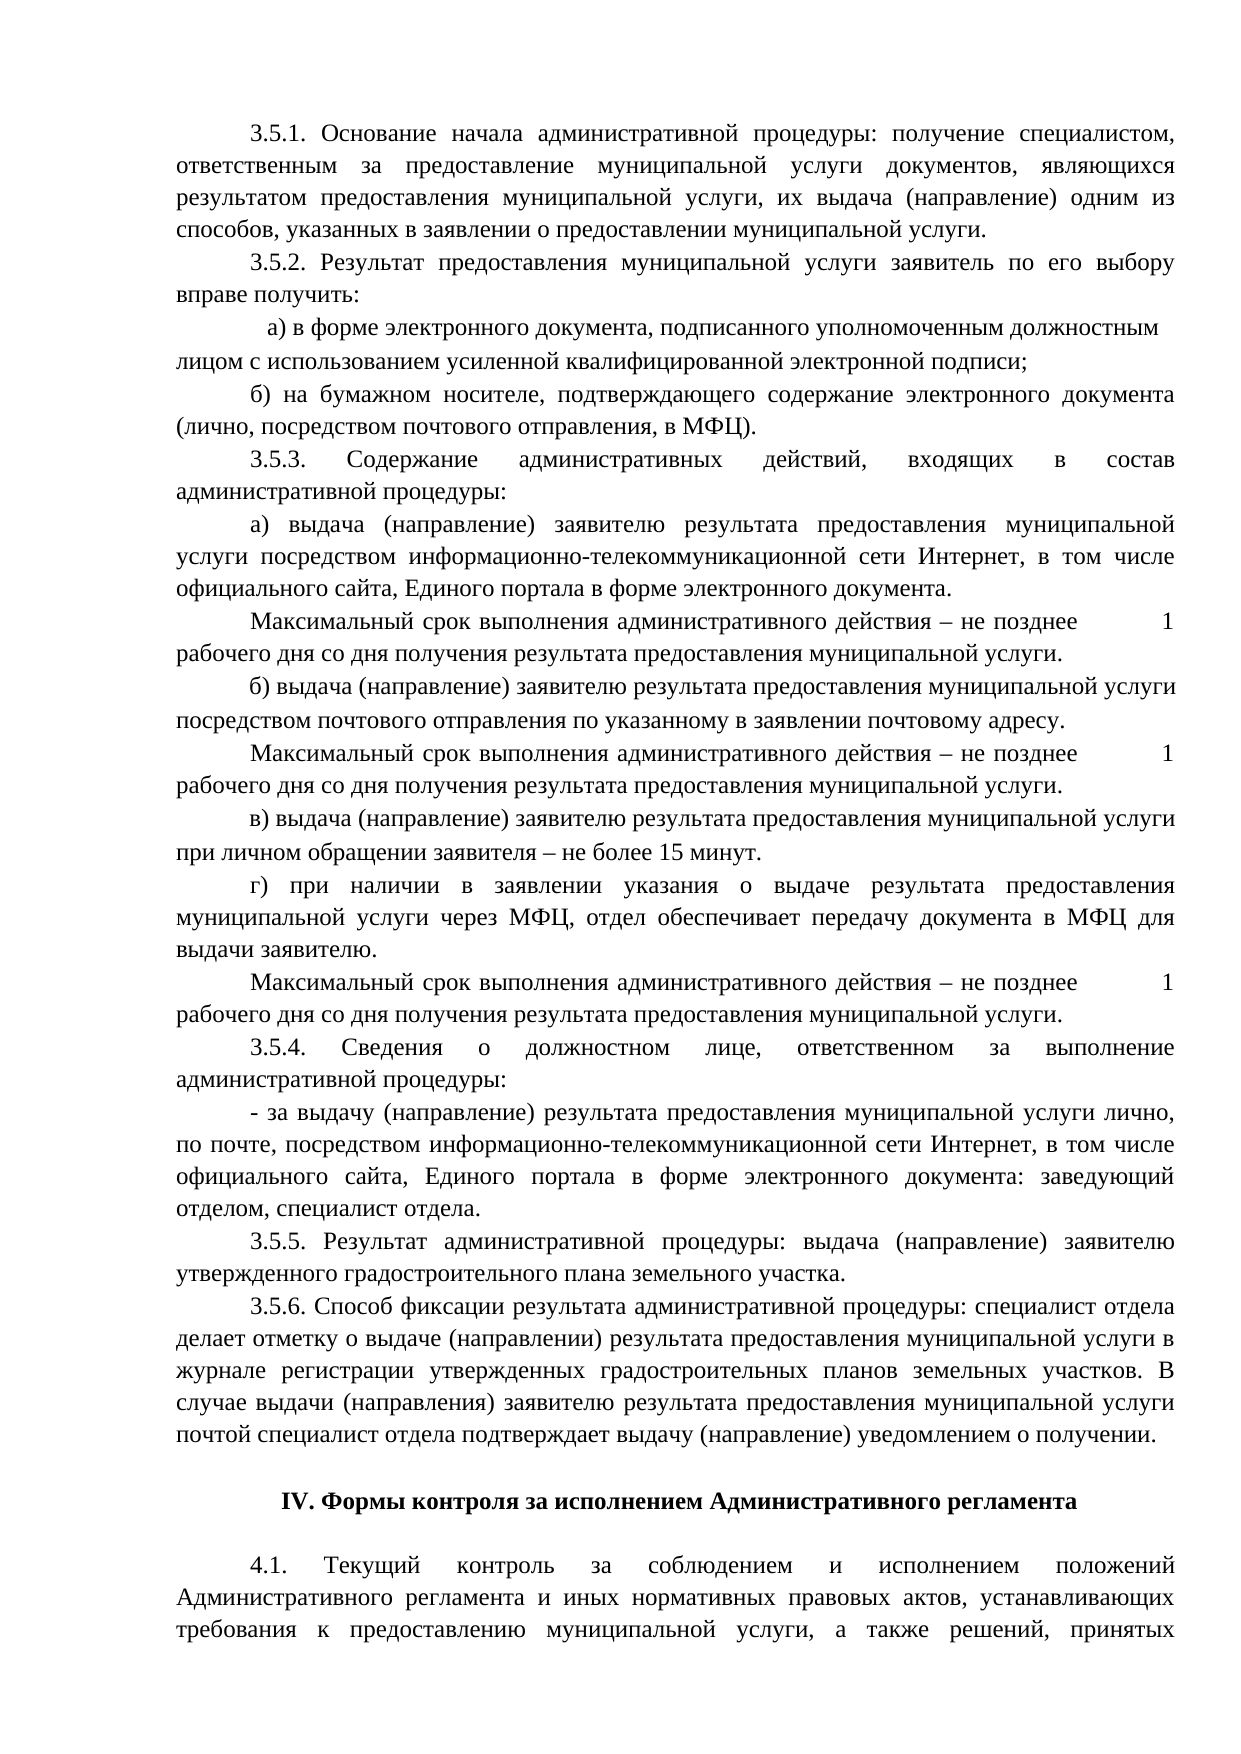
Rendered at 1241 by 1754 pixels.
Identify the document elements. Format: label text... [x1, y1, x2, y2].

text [176, 1550, 1176, 1643]
text б) на бумажном носителе, подтверждающего содержание электронного документа (лично, посредством почтового отправления, в МФЦ). [176, 379, 1176, 440]
text г) при наличии в заявлении указания о выдаче результата предоставления муниципальной услуги через МФЦ, отдел обеспечивает передачу документа в МФЦ для выдачи заявителю. [176, 870, 1176, 963]
text в) выдача (направление) заявителю результата предоставления муниципальной услуги [245, 803, 1180, 832]
text 3.5.2. Результат предоставления муниципальной услуги заявитель по его выбору вправе получить: [176, 247, 1176, 308]
text IV. Формы контроля за исполнением Административного регламента [281, 1486, 1182, 1514]
text - за выдачу (направление) результата предоставления муниципальной услуги лично, по почте, посредством информационно-телекоммуникационной сети Интернет, в том числе официального сайта, Единого портала в форме электронного документа: заведующий отделом, специалист отдела. [176, 1097, 1176, 1222]
text а) выдача (направление) заявителю результата предоставления муниципальной услуги посредством информационно-телекоммуникационной сети Интернет, в том числе официального сайта, Единого портала в форме электронного документа. [176, 509, 1176, 602]
text Максимальный срок выполнения административного действия – не позднее 1 рабочего дня со дня получения результата предоставления муниципальной услуги. [176, 967, 1176, 1028]
text лицом с использованием усиленной квалифицированной электронной подписи; [176, 346, 1176, 374]
text 3.5.1. Основание начала административной процедуры: получение специалистом, ответственным за предоставление муниципальной услуги документов, являющихся результатом предоставления муниципальной услуги, их выдача (направление) одним из способов, указанных в заявлении о предоставлении муниципальной услуги. [176, 118, 1176, 243]
text посредством почтового отправления по указанному в заявлении почтовому адресу. [176, 705, 1176, 734]
text 3.5.4. Сведения о должностном лице, ответственном за выполнение административной процедуры: [176, 1032, 1176, 1093]
text 3.5.3. Содержание административных действий, входящих в состав административной процедуры: [176, 444, 1176, 505]
text 3.5.6. Способ фиксации результата административной процедуры: специалист отдела делает отметку о выдаче (направлении) результата предоставления муниципальной услуги в журнале регистрации утвержденных градостроительных планов земельных участков. В случае выдачи (направления) заявителю результата предоставления муниципальной услуги почтой специалист отдела подтверждает выдачу (направление) уведомлением о получении. [176, 1291, 1176, 1448]
text Максимальный срок выполнения административного действия – не позднее 1 рабочего дня со дня получения результата предоставления муниципальной услуги. [176, 606, 1176, 667]
text а) в форме электронного документа, подписанного уполномоченным должностным [245, 312, 1182, 341]
text 3.5.5. Результат административной процедуры: выдача (направление) заявителю утвержденного градостроительного плана земельного участка. [176, 1226, 1176, 1287]
text б) выдача (направление) заявителю результата предоставления муниципальной услуги [245, 671, 1181, 700]
text Максимальный срок выполнения административного действия – не позднее 1 рабочего дня со дня получения результата предоставления муниципальной услуги. [176, 738, 1176, 799]
text при личном обращении заявителя – не более 15 минут. [176, 837, 1176, 866]
